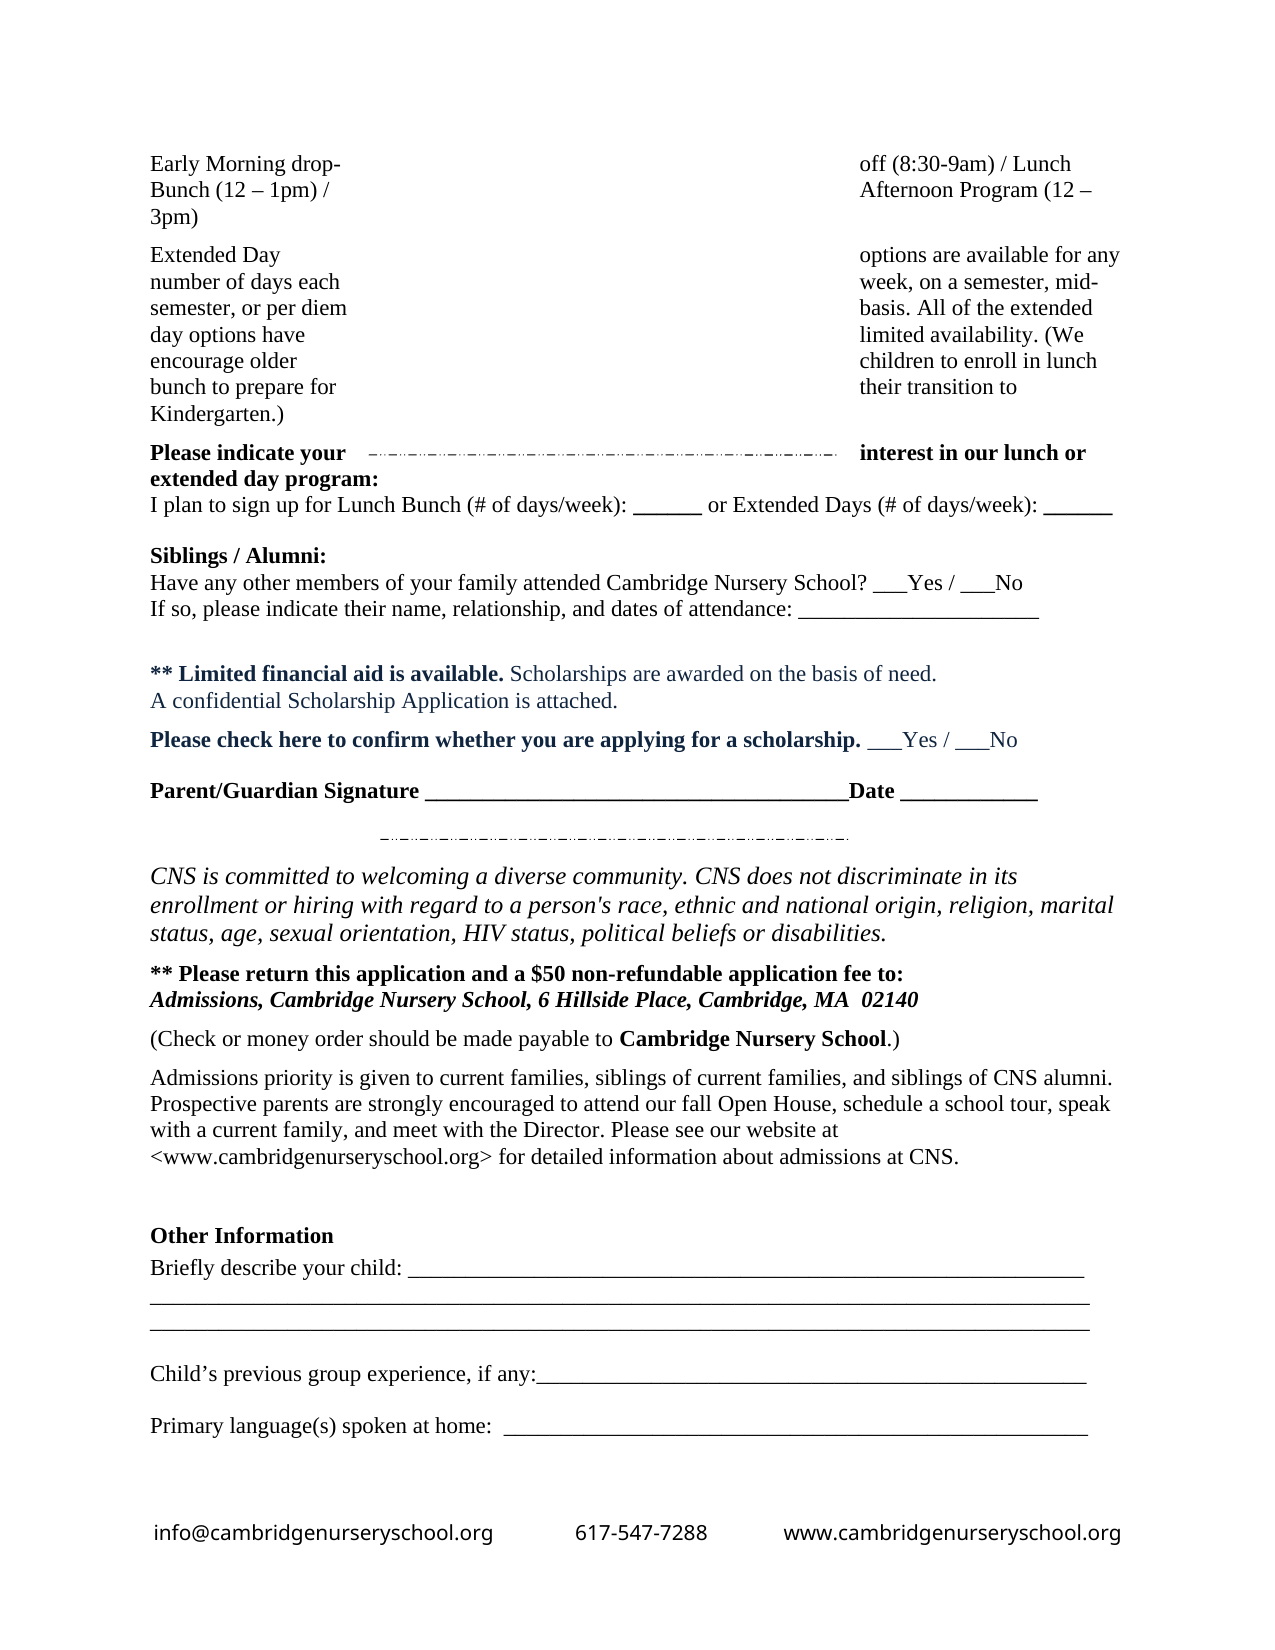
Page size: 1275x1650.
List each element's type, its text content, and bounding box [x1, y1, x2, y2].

text Primary language(s) spoken at home: ___________________________________________________ [150, 1413, 1125, 1439]
text Child’s previous group experience, if any:________________________________________________ [150, 1360, 1125, 1386]
text Parent/Guardian Signature _____________________________________Date ____________ [150, 777, 1125, 803]
text (Check or money order should be made payable to Cambridge Nursery School.) [150, 1025, 1125, 1051]
text I plan to sign up for Lunch Bunch (# of days/week): ______ or Extended Days (# of days/week): ______ [150, 491, 1125, 518]
text Admissions, Cambridge Nursery School, 6 Hillside Place, Cambridge, MA 02140 [150, 986, 1125, 1012]
text Briefly describe your child: ___________________________________________________________ [150, 1254, 1125, 1281]
text ** Please return this application and a $50 non-refundable application fee to: [150, 960, 1125, 986]
text Other Information [150, 1222, 1125, 1248]
text CNS is committed to welcoming a diverse community. CNS does not discriminate in its enrollment or hiring with regard to a person's race, ethnic and national origin, religion, marital status, age, sexual orientation, HIV status, political beliefs or disabilities. [150, 861, 1125, 947]
text If so, please indicate their name, relationship, and dates of attendance: _____________________ [150, 595, 1125, 622]
text Have any other members of your family attended Cambridge Nursery School? ___Yes / ___No [150, 569, 1125, 595]
text A confidential Scholarship Application is attached. [150, 687, 1125, 713]
text __________________________________________________________________________________ [150, 1281, 1125, 1307]
text __________________________________________________________________________________ [150, 1307, 1125, 1333]
text Please indicate your interest in our lunch or extended day program: [150, 438, 1125, 491]
text Admissions priority is given to current families, siblings of current families, and siblings of CNS alumni. Prospective parents are strongly encouraged to attend our fall Open House, schedule a school tour, speak with a current family, and meet with the Director. Please see our website at <www.cambridgenurseryschool.org> for detailed information about admissions at CNS. [150, 1064, 1125, 1169]
text Please check here to confirm whether you are applying for a scholarship. ___Yes / ___No [150, 726, 1125, 752]
text Siblings / Alumni: [150, 543, 1125, 569]
text Extended Day options are available for any number of days each week, on a semester, mid-semester, or per diem basis. All of the extended day options have limited availability. (We encourage older children to enroll in lunch bunch to prepare for their transition to Kindergarten.) [150, 242, 1125, 426]
text ** Limited financial aid is available. Scholarships are awarded on the basis of need. [150, 661, 1125, 687]
text Early Morning drop-off (8:30-9am) / Lunch Bunch (12 – 1pm) / Afternoon Program (12 – 3pm) [150, 150, 1125, 229]
